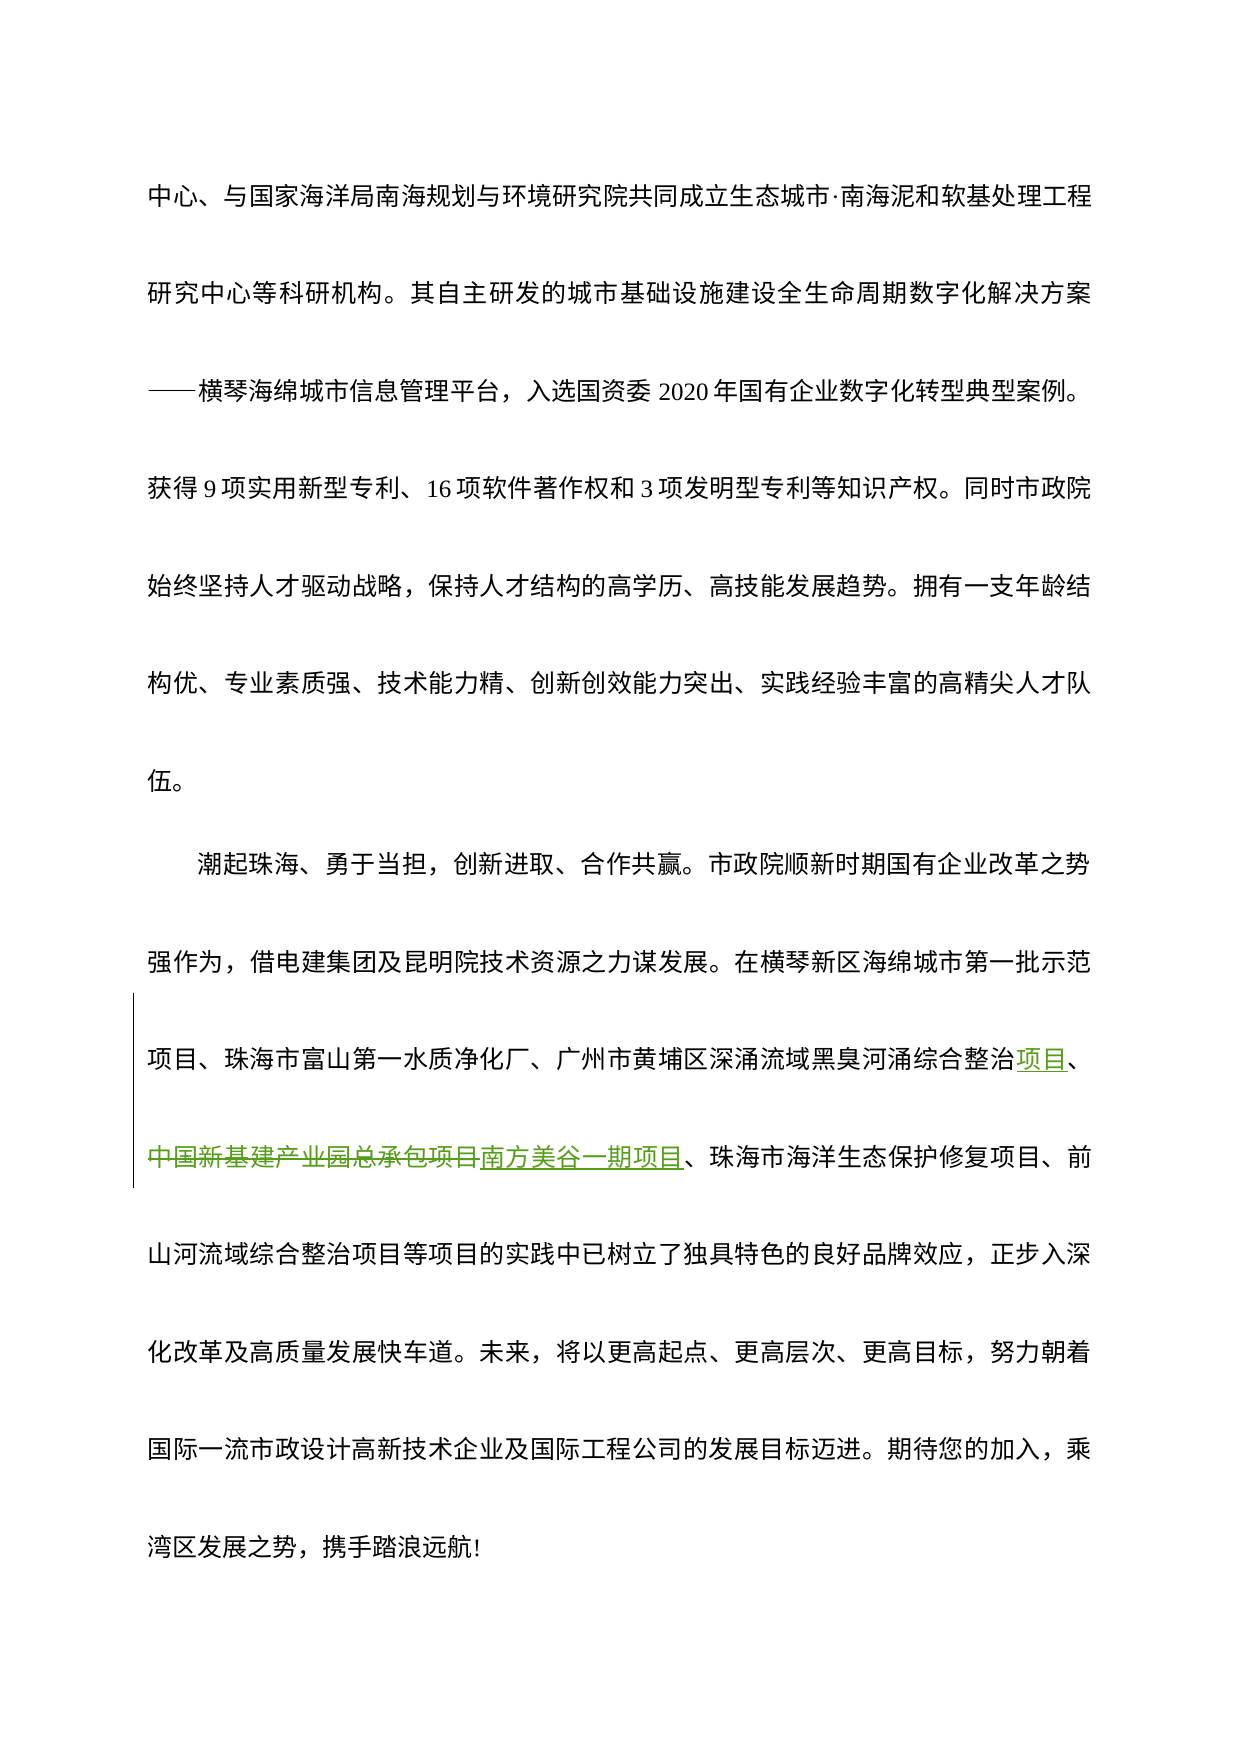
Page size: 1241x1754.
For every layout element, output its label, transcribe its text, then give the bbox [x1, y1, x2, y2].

text 潮起珠海、勇于当担，创新进取、合作共赢。市政院顺新时期国有企业改革之势强作为，借电建集团及昆明院技术资源之力谋发展。在横琴新区海绵城市第一批示范项目、珠海市富山第一水质净化厂、广州市黄埔区深涌流域黑臭河涌综合整治、、珠海市海洋生态保护修复项目、前山河流域综合整治项目等项目的实践中已树立了独具特色的良好品牌效应，正步入深化改革及高质量发展快车道。未来，将以更高起点、更高层次、更高目标，努力朝着国际一流市政设计高新技术企业及国际工程公司的发展目标迈进。期待您的加入，乘湾区发展之势，携手踏浪远航! [148, 830, 1093, 1578]
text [148, 162, 1093, 812]
